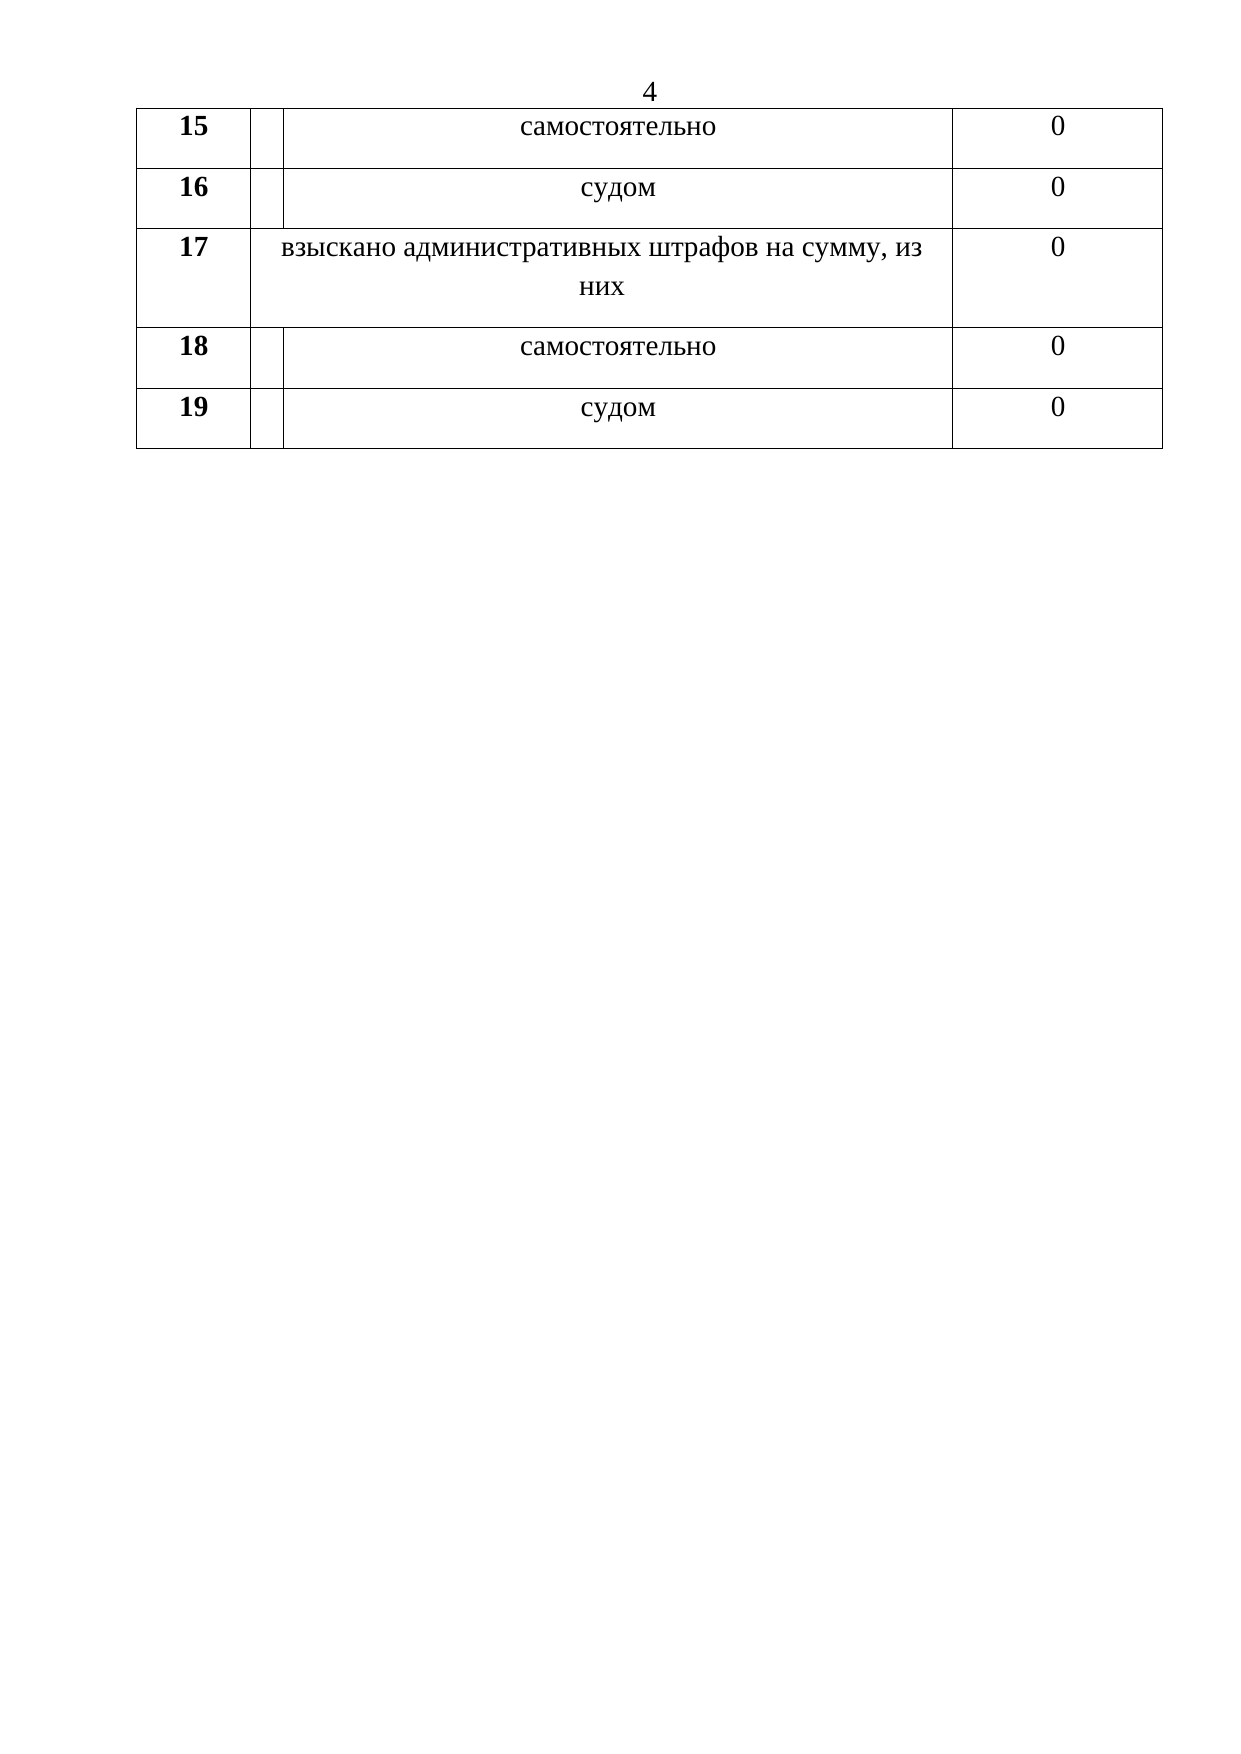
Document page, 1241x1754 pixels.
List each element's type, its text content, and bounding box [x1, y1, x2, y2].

table_cell 18 [137, 328, 250, 388]
table_cell [251, 169, 283, 228]
table_cell самостоятельно [284, 109, 952, 168]
table_cell 0 [953, 328, 1162, 388]
table_cell 15 [137, 109, 250, 168]
table_cell 19 [137, 389, 250, 448]
table_cell [251, 328, 283, 388]
table_cell 16 [137, 169, 250, 228]
table_cell 0 [953, 229, 1162, 327]
table_cell судом [284, 389, 952, 448]
table_cell 0 [953, 109, 1162, 168]
table_cell 0 [953, 389, 1162, 448]
table_cell [251, 109, 283, 168]
table_cell 0 [953, 169, 1162, 228]
table_cell [251, 389, 283, 448]
table_cell судом [284, 169, 952, 228]
table_cell 17 [137, 229, 250, 327]
table_cell самостоятельно [284, 328, 952, 388]
table_cell взыскано административных штрафов на сумму, из них [251, 229, 952, 327]
